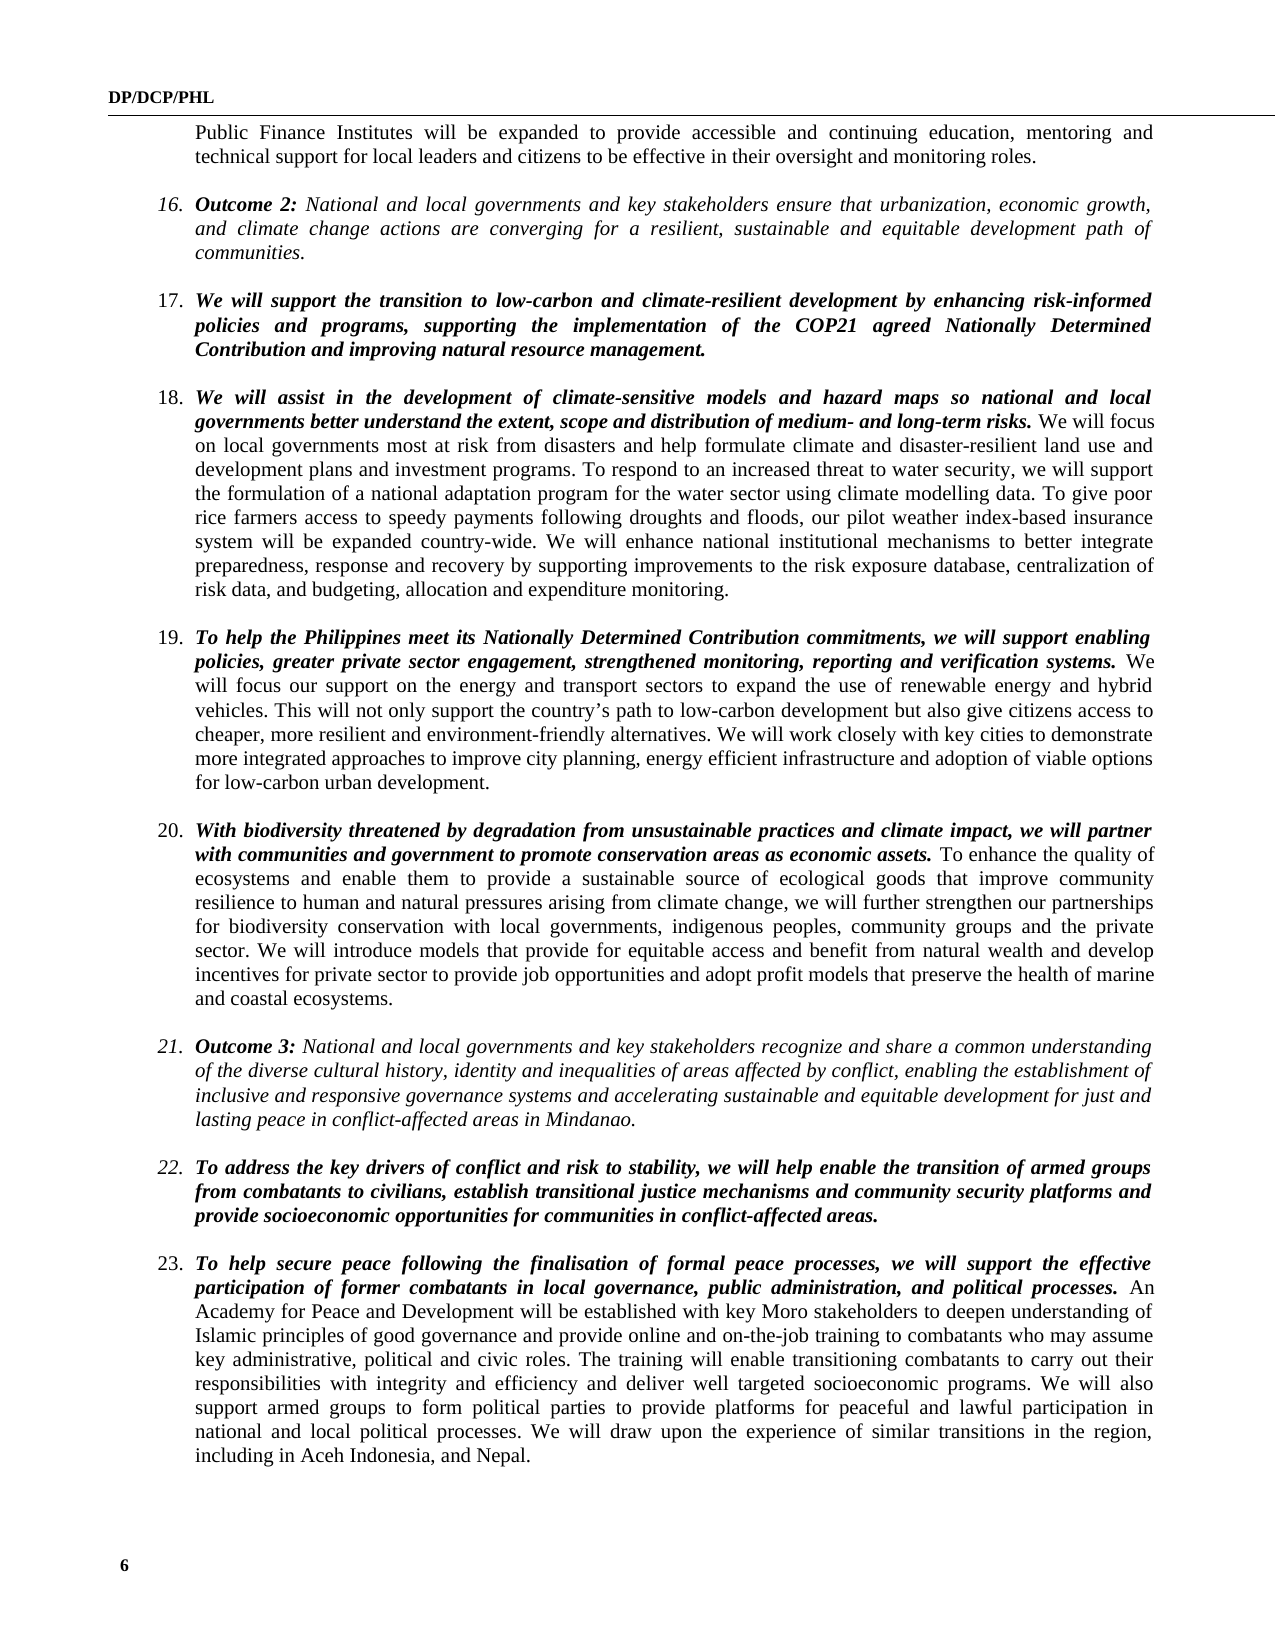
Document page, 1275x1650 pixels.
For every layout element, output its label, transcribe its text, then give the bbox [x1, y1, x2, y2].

list With biodiversity threatened by degradation from unsustainable practices and climate impact, we will partner with communities and government to promote conservation areas as economic assets. To enhance the quality of ecosystems and enable them to provide a sustainable source of ecological goods that improve community resilience to human and natural pressures arising from climate change, we will further strengthen our partnerships for biodiversity conservation with local governments, indigenous peoples, community groups and the private sector. We will introduce models that provide for equitable access and benefit from natural wealth and develop incentives for private sector to provide job opportunities and adopt profit models that preserve the health of marine and coastal ecosystems. [157, 818, 1155, 1010]
list We will assist in the development of climate-sensitive models and hazard maps so national and local governments better understand the extent, scope and distribution of medium- and long-term risks. We will focus on local governments most at risk from disasters and help formulate climate and disaster-resilient land use and development plans and investment programs. To respond to an increased threat to water security, we will support the formulation of a national adaptation program for the water sector using climate modelling data. To give poor rice farmers access to speedy payments following droughts and floods, our pilot weather index-based insurance system will be expanded country-wide. We will enhance national institutional mechanisms to better integrate preparedness, response and recovery by supporting improvements to the risk exposure database, centralization of risk data, and budgeting, allocation and expenditure monitoring. [157, 385, 1155, 601]
list Outcome 3: National and local governments and key stakeholders recognize and share a common understanding of the diverse cultural history, identity and inequalities of areas affected by conflict, enabling the establishment of inclusive and responsive governance systems and accelerating sustainable and equitable development for just and lasting peace in conflict-affected areas in Mindanao. [157, 1034, 1154, 1131]
list To help secure peace following the finalisation of formal peace processes, we will support the effective participation of former combatants in local governance, public administration, and political processes. An Academy for Peace and Development will be established with key Moro stakeholders to deepen understanding of Islamic principles of good governance and provide online and on-the-job training to combatants who may assume key administrative, political and civic roles. The training will enable transitioning combatants to carry out their responsibilities with integrity and efficiency and deliver well targeted socioeconomic programs. We will also support armed groups to form political parties to provide platforms for peaceful and lawful participation in national and local political processes. We will draw upon the experience of similar transitions in the region, including in Aceh Indonesia, and Nepal. [157, 1251, 1154, 1467]
list To address the key drivers of conflict and risk to stability, we will help enable the transition of armed groups from combatants to civilians, establish transitional justice mechanisms and community security platforms and provide socioeconomic opportunities for communities in conflict-affected areas. [157, 1155, 1154, 1227]
list We will support the transition to low-carbon and climate-resilient development by enhancing risk-informed policies and programs, supporting the implementation of the COP21 agreed Nationally Determined Contribution and improving natural resource management. [157, 288, 1154, 361]
list To help the Philippines meet its Nationally Determined Contribution commitments, we will support enabling policies, greater private sector engagement, strengthened monitoring, reporting and verification systems. We will focus our support on the energy and transport sectors to expand the use of renewable energy and hybrid vehicles. This will not only support the country’s path to low-carbon development but also give citizens access to cheaper, more resilient and environment-friendly alternatives. We will work closely with key cities to demonstrate more integrated approaches to improve city planning, energy efficient infrastructure and adoption of viable options for low-carbon urban development. [157, 625, 1154, 794]
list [157, 120, 1154, 168]
list Outcome 2: National and local governments and key stakeholders ensure that urbanization, economic growth, and climate change actions are converging for a resilient, sustainable and equitable development path of communities. [157, 192, 1154, 264]
